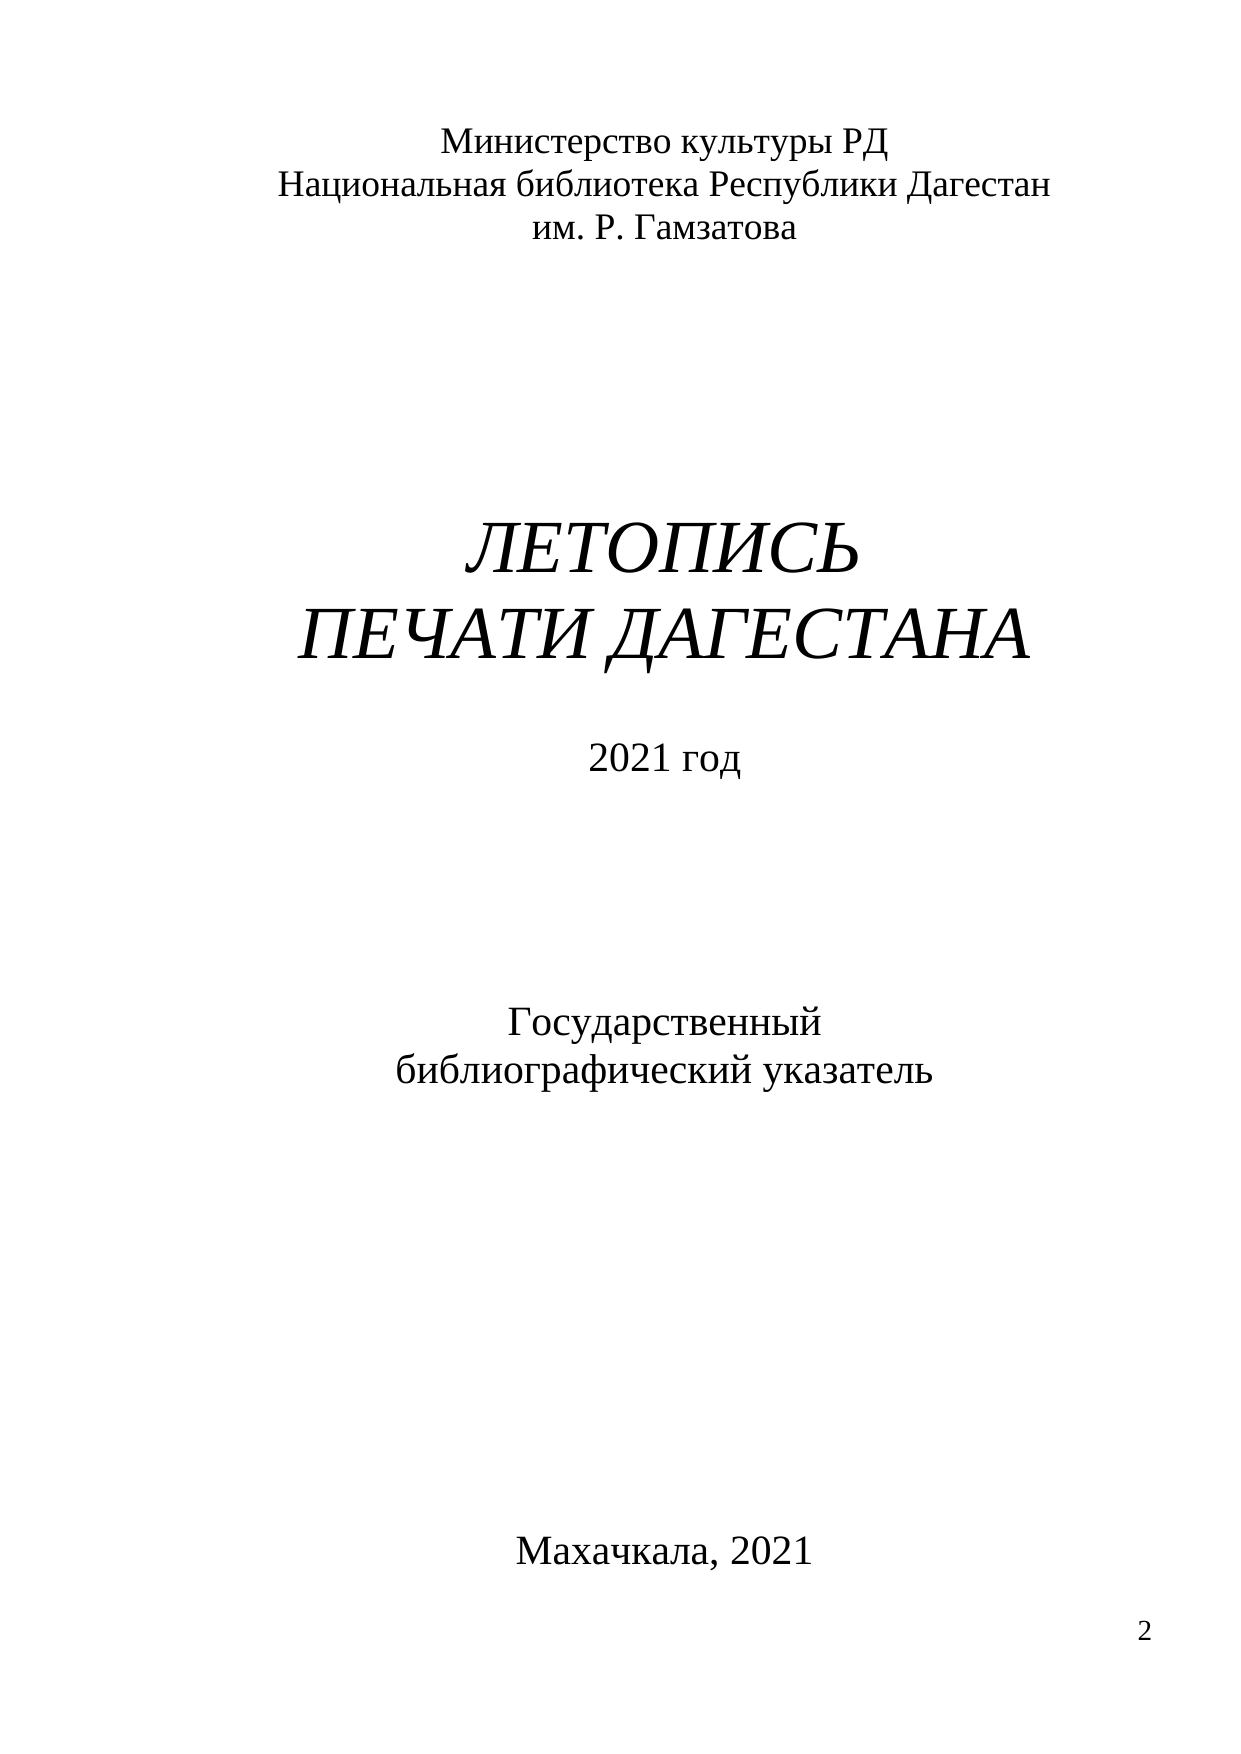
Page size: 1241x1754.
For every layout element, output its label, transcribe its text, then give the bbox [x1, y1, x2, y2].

text Государственный [177, 997, 1152, 1045]
text ЛЕТОПИСЬ [177, 502, 1152, 588]
text ПЕЧАТИ ДАГЕСТАНА [177, 588, 1152, 675]
text им. Р. Гамзатова [177, 204, 1152, 247]
text Махачкала, 2021 [177, 1525, 1152, 1573]
text Национальная библиотека Республики Дагестан [177, 161, 1152, 204]
text Министерство культуры РД [177, 118, 1152, 161]
text библиографический указатель [177, 1045, 1152, 1093]
text 2021 год [177, 699, 1152, 780]
